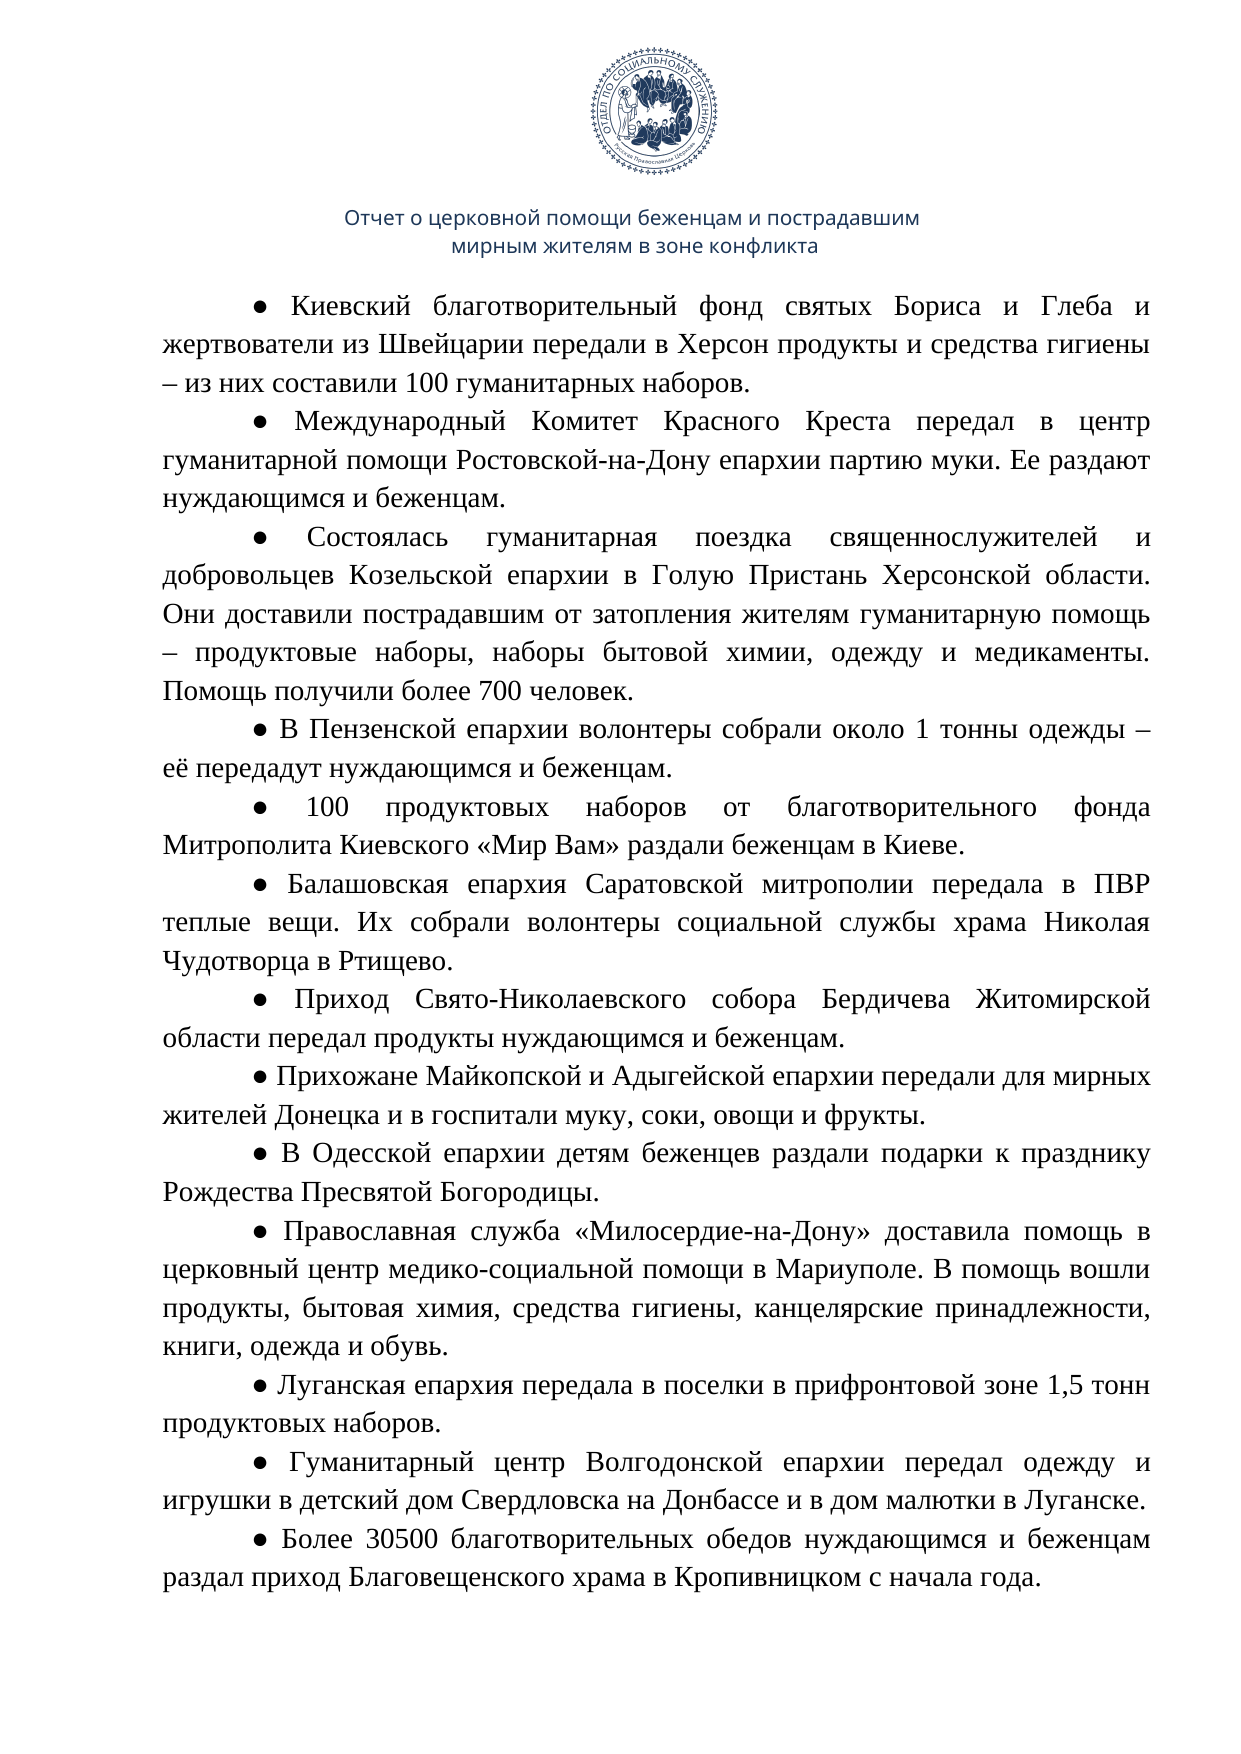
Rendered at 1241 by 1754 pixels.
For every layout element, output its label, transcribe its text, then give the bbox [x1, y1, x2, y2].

text ● Гуманитарный центр Волгодонской епархии передал одежду и игрушки в детский дом Свердловска на Донбассе и в дом малютки в Луганске. [162, 1444, 1152, 1516]
text ● 100 продуктовых наборов от благотворительного фонда Митрополита Киевского «Мир Вам» раздали беженцам в Киеве. [162, 789, 1152, 861]
text ● Киевский благотворительный фонд святых Бориса и Глеба и жертвователи из Швейцарии передали в Херсон продукты и средства гигиены – из них составили 100 гуманитарных наборов. [162, 288, 1152, 398]
text ● Состоялась гуманитарная поездка священнослужителей и добровольцев Козельской епархии в Голую Пристань Херсонской области. Они доставили пострадавшим от затопления жителям гуманитарную помощь – продуктовые наборы, наборы бытовой химии, одежду и медикаменты. Помощь получили более 700 человек. [162, 519, 1152, 707]
text ● Балашовская епархия Саратовской митрополии передала в ПВР теплые вещи. Их собрали волонтеры социальной службы храма Николая Чудотворца в Ртищево. [162, 866, 1152, 976]
text ● Прихожане Майкопской и Адыгейской епархии передали для мирных жителей Донецка и в госпитали муку, соки, овощи и фрукты. [162, 1058, 1152, 1131]
text ● В Одесской епархии детям беженцев раздали подарки к празднику Рождества Пресвятой Богородицы. [162, 1136, 1152, 1208]
text ● Луганская епархия передала в поселки в прифронтовой зоне 1,5 тонн продуктовых наборов. [162, 1367, 1152, 1439]
text ● В Пензенской епархии волонтеры собрали около 1 тонны одежды – её передадут нуждающимся и беженцам. [162, 712, 1152, 784]
picture [590, 47, 718, 175]
text ● Приход Свято-Николаевского собора Бердичева Житомирской области передал продукты нуждающимся и беженцам. [162, 981, 1152, 1053]
text ● Международный Комитет Красного Креста передал в центр гуманитарной помощи Ростовской-на-Дону епархии партию муки. Ее раздают нуждающимся и беженцам. [162, 403, 1152, 514]
text ● Более 30500 благотворительных обедов нуждающимся и беженцам раздал приход Благовещенского храма в Кропивницком с начала года. [162, 1521, 1152, 1593]
text ● Православная служба «Милосердие-на-Дону» доставила помощь в церковный центр медико-социальной помощи в Мариуполе. В помощь вошли продукты, бытовая химия, средства гигиены, канцелярские принадлежности, книги, одежда и обувь. [162, 1213, 1152, 1362]
